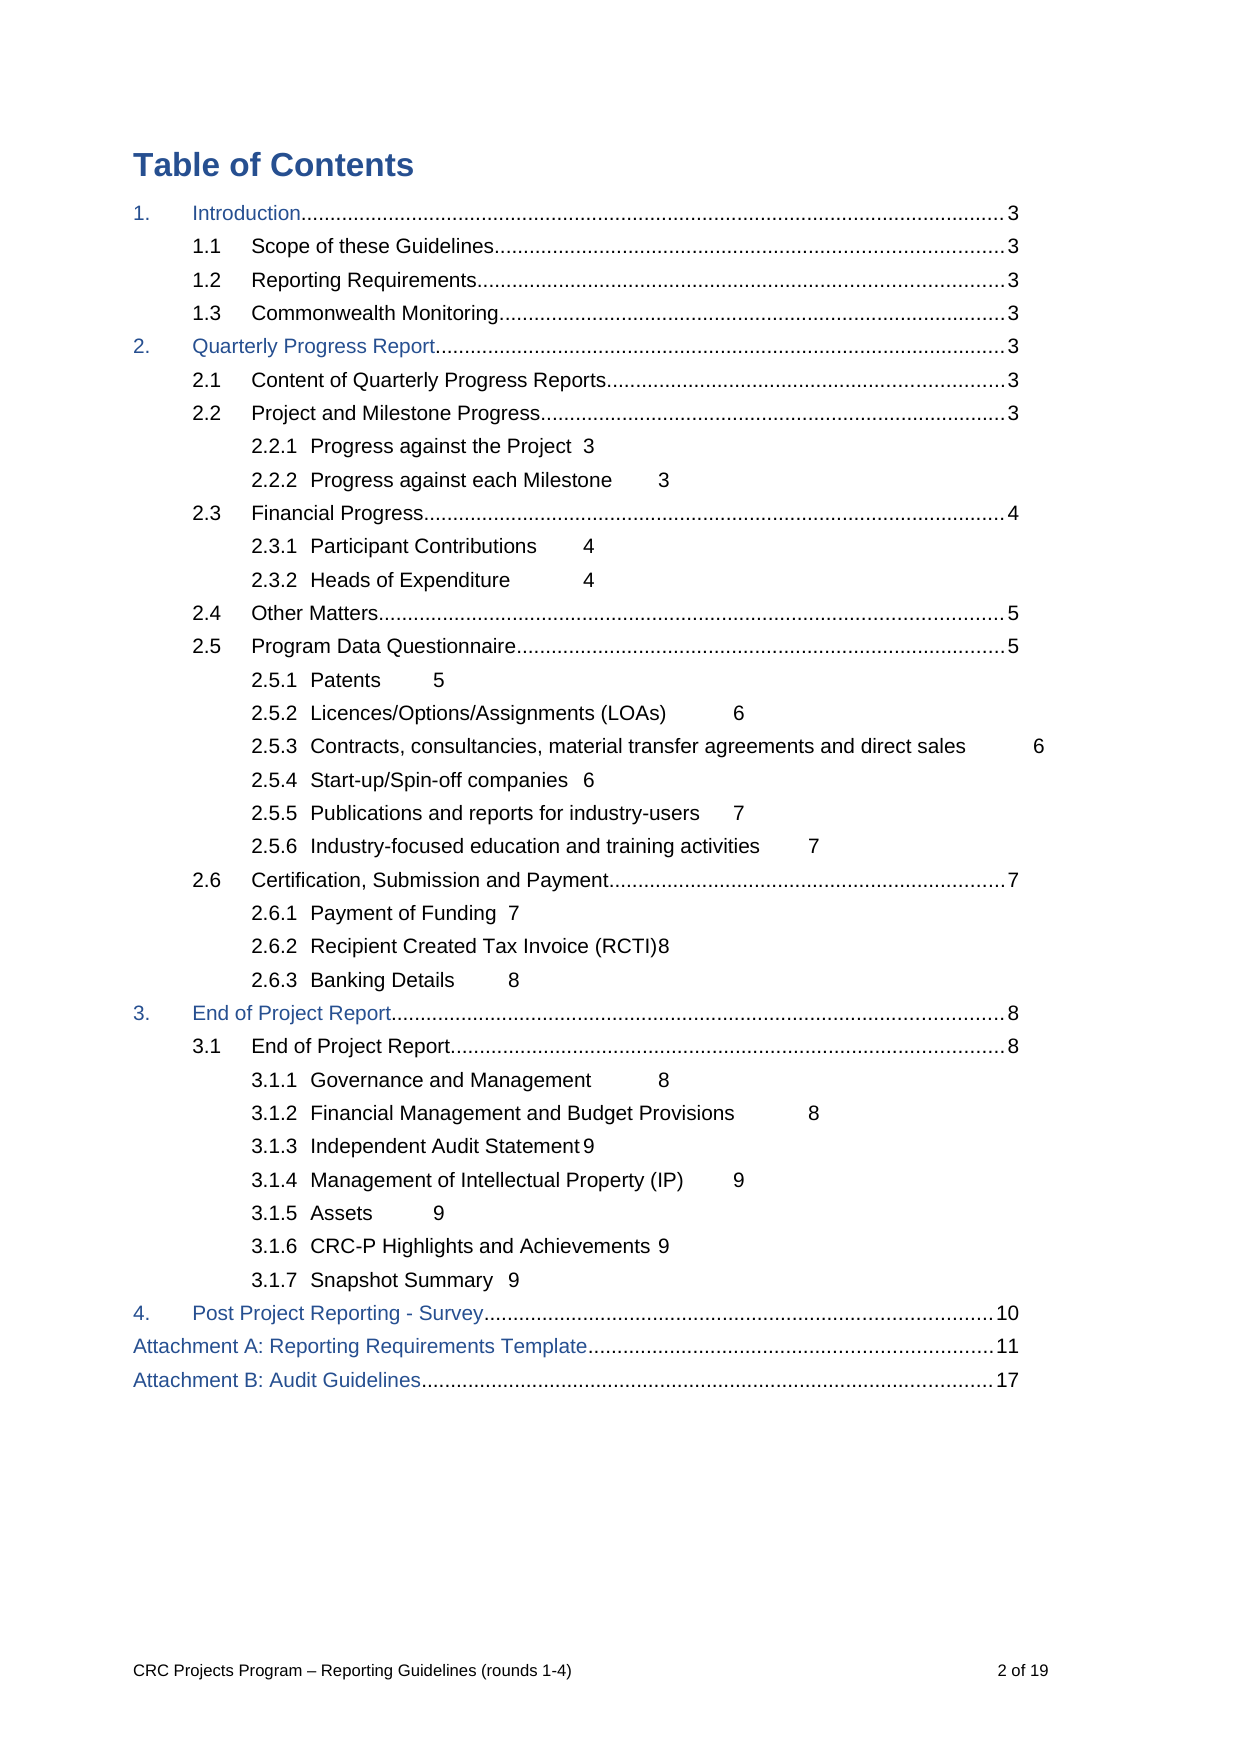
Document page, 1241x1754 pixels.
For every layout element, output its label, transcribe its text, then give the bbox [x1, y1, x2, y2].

text 2.6 Certification, Submission and Payment 7 [192, 862, 1137, 891]
text 3.1.2 Financial Management and Budget Provisions 8 [251, 1096, 1137, 1125]
text 1.2 Reporting Requirements 3 [192, 262, 1137, 291]
text 2. Quarterly Progress Report 3 [133, 329, 1137, 358]
text 1.3 Commonwealth Monitoring 3 [192, 296, 1137, 325]
text 2.3 Financial Progress 4 [192, 496, 1137, 525]
text Attachment A: Reporting Requirements Template 11 [133, 1329, 1137, 1358]
text 3.1.3 Independent Audit Statement 9 [251, 1129, 1137, 1158]
text 3.1.4 Management of Intellectual Property (IP) 9 [251, 1162, 1137, 1191]
text 2.2.1 Progress against the Project 3 [251, 429, 1137, 458]
text 2.5.3 Contracts, consultancies, material transfer agreements and direct sales 6 [251, 729, 1137, 758]
text 1. Introduction 3 [133, 196, 1137, 225]
text 3.1.5 Assets 9 [251, 1196, 1137, 1225]
text 2.3.2 Heads of Expenditure 4 [251, 562, 1137, 591]
text 2.3.1 Participant Contributions 4 [251, 529, 1137, 558]
text 2.6.1 Payment of Funding 7 [251, 896, 1137, 925]
text 2.5.4 Start-up/Spin-off companies 6 [251, 762, 1137, 791]
text 2.5.1 Patents 5 [251, 662, 1137, 691]
text Attachment B: Audit Guidelines 17 [133, 1362, 1137, 1391]
text 2.5.6 Industry-focused education and training activities 7 [251, 829, 1137, 858]
text 4. Post Project Reporting - Survey 10 [133, 1296, 1137, 1325]
text 3. End of Project Report 8 [133, 996, 1137, 1025]
text 2.5.2 Licences/Options/Assignments (LOAs) 6 [251, 696, 1137, 725]
text 3.1.1 Governance and Management 8 [251, 1062, 1137, 1091]
text 2.6.2 Recipient Created Tax Invoice (RCTI) 8 [251, 929, 1137, 958]
text 3.1.6 CRC-P Highlights and Achievements 9 [251, 1229, 1137, 1258]
text 2.4 Other Matters 5 [192, 596, 1137, 625]
text 3.1.7 Snapshot Summary 9 [251, 1262, 1137, 1291]
text 2.2 Project and Milestone Progress 3 [192, 396, 1137, 425]
text 2.5 Program Data Questionnaire 5 [192, 629, 1137, 658]
text 2.2.2 Progress against each Milestone 3 [251, 462, 1137, 491]
subtitle Table of Contents [133, 145, 1137, 183]
text 3.1 End of Project Report 8 [192, 1029, 1137, 1058]
text 2.1 Content of Quarterly Progress Reports 3 [192, 362, 1137, 391]
text 2.5.5 Publications and reports for industry-users 7 [251, 796, 1137, 825]
text 1.1 Scope of these Guidelines 3 [192, 229, 1137, 258]
text 2.6.3 Banking Details 8 [251, 962, 1137, 991]
